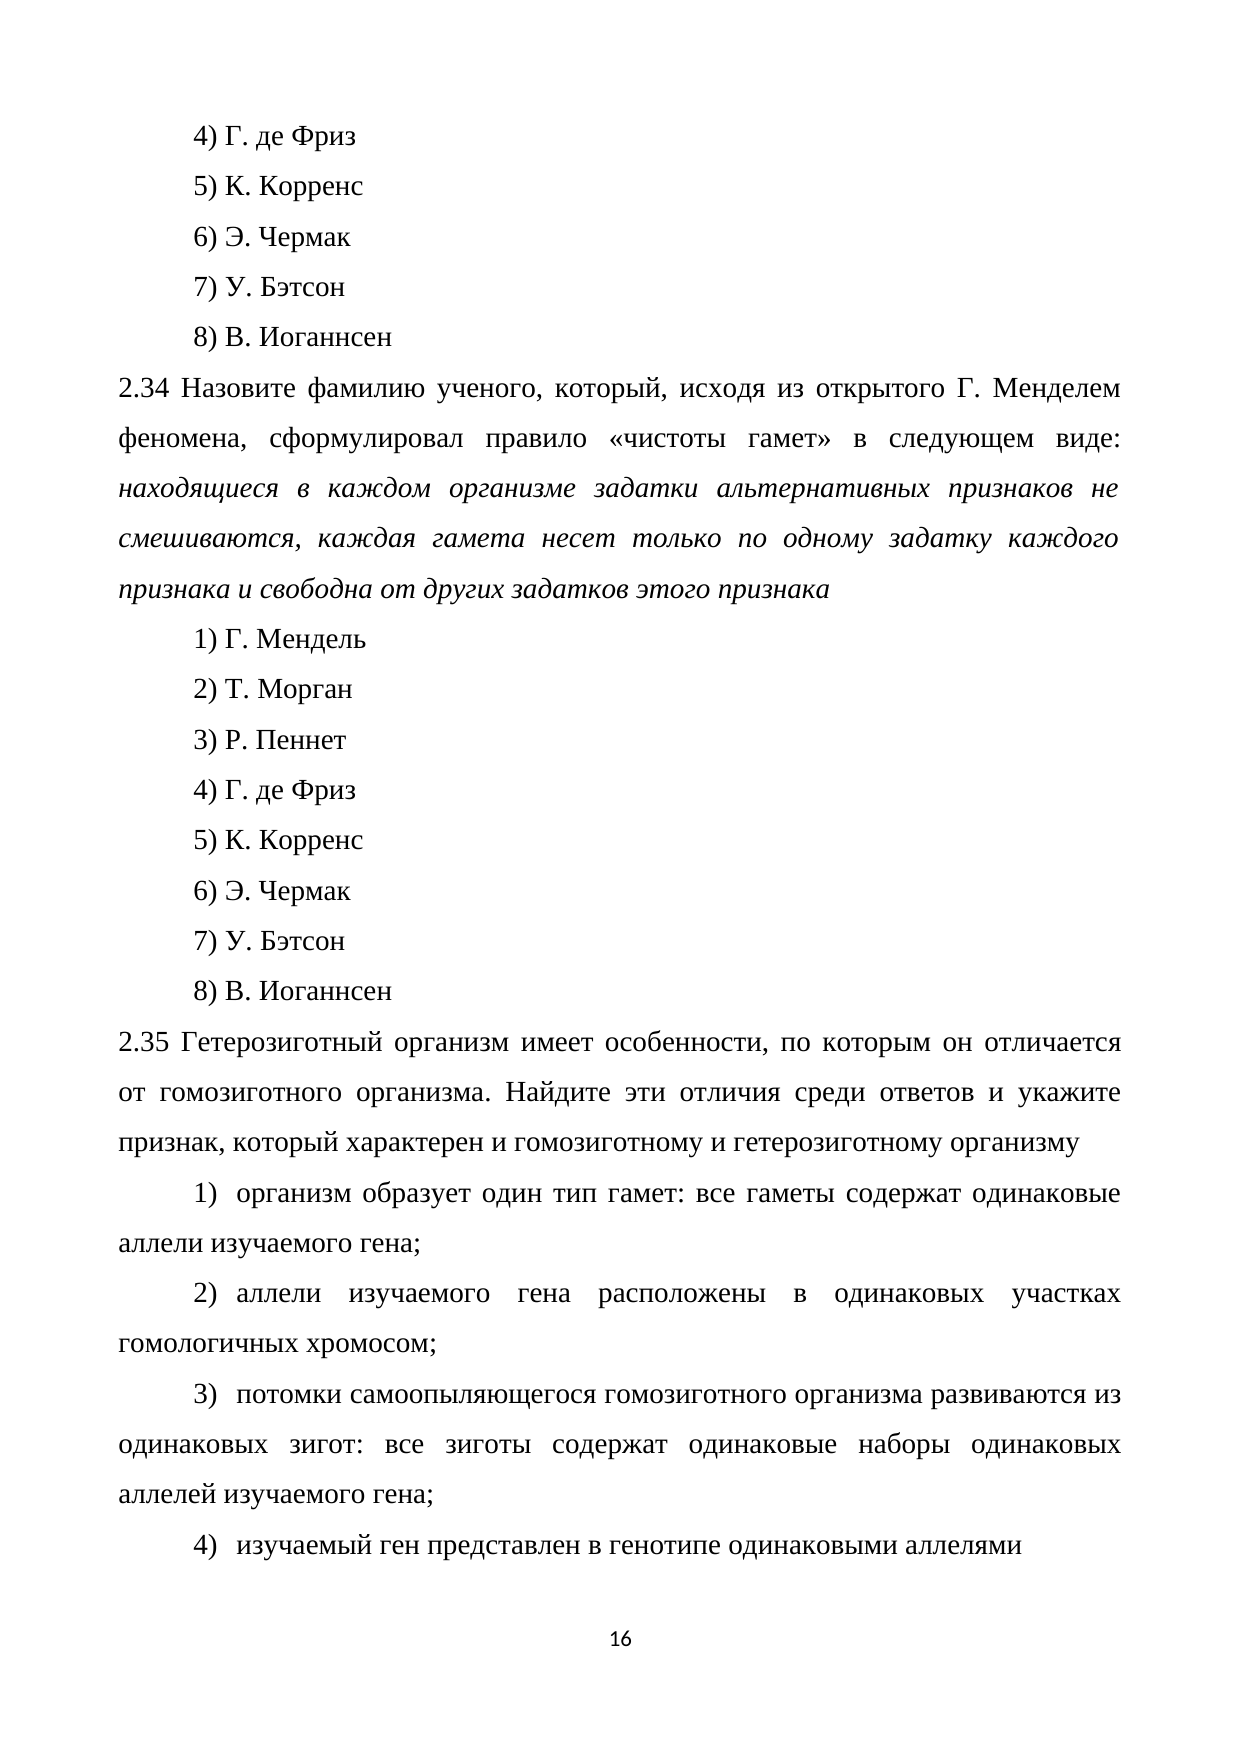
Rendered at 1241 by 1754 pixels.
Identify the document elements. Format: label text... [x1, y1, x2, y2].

text 5) К. Корренс [118, 822, 1122, 856]
text 7) У. Бэтсон [118, 923, 1122, 957]
text 2.35 Гетерозиготный организм имеет особенности, по которым он отличается от гомозиготного организма. Найдите эти отличия среди ответов и укажите признак, который характерен и гомозиготному и гетерозиготному организму [118, 1024, 1122, 1158]
list аллели изучаемого гена расположены в одинаковых участках гомологичных хромосом; [118, 1275, 1122, 1359]
text 2.34 Назовите фамилию ученого, который, исходя из открытого Г. Менделем феномена, сформулировал правило «чистоты гамет» в следующем виде: находящиеся в каждом организме задатки альтернативных признаков не смешиваются, каждая гамета несет только по одному задатку каждого признака и свободна от других задатков этого признака [118, 370, 1122, 604]
text 1) Г. Мендель [118, 621, 1122, 655]
text 4) Г. де Фриз [118, 118, 1122, 152]
list изучаемый ген представлен в генотипе одинаковыми аллелями [118, 1527, 1122, 1560]
text 8) В. Иоганнсен [118, 973, 1122, 1007]
text 8) В. Иоганнсен [118, 319, 1122, 353]
text 3) Р. Пеннет [118, 722, 1122, 755]
list организм образует один тип гамет: все гаметы содержат одинаковые аллели изучаемого гена; [118, 1175, 1122, 1258]
list потомки самоопыляющегося гомозиготного организма развиваются из одинаковых зигот: все зиготы содержат одинаковые наборы одинаковых аллелей изучаемого гена; [118, 1376, 1122, 1510]
text 7) У. Бэтсон [118, 269, 1122, 303]
text 6) Э. Чермак [118, 873, 1122, 906]
text 4) Г. де Фриз [118, 772, 1122, 806]
text 6) Э. Чермак [118, 219, 1122, 252]
text 5) К. Корренс [118, 168, 1122, 202]
text 2) Т. Морган [118, 672, 1122, 705]
